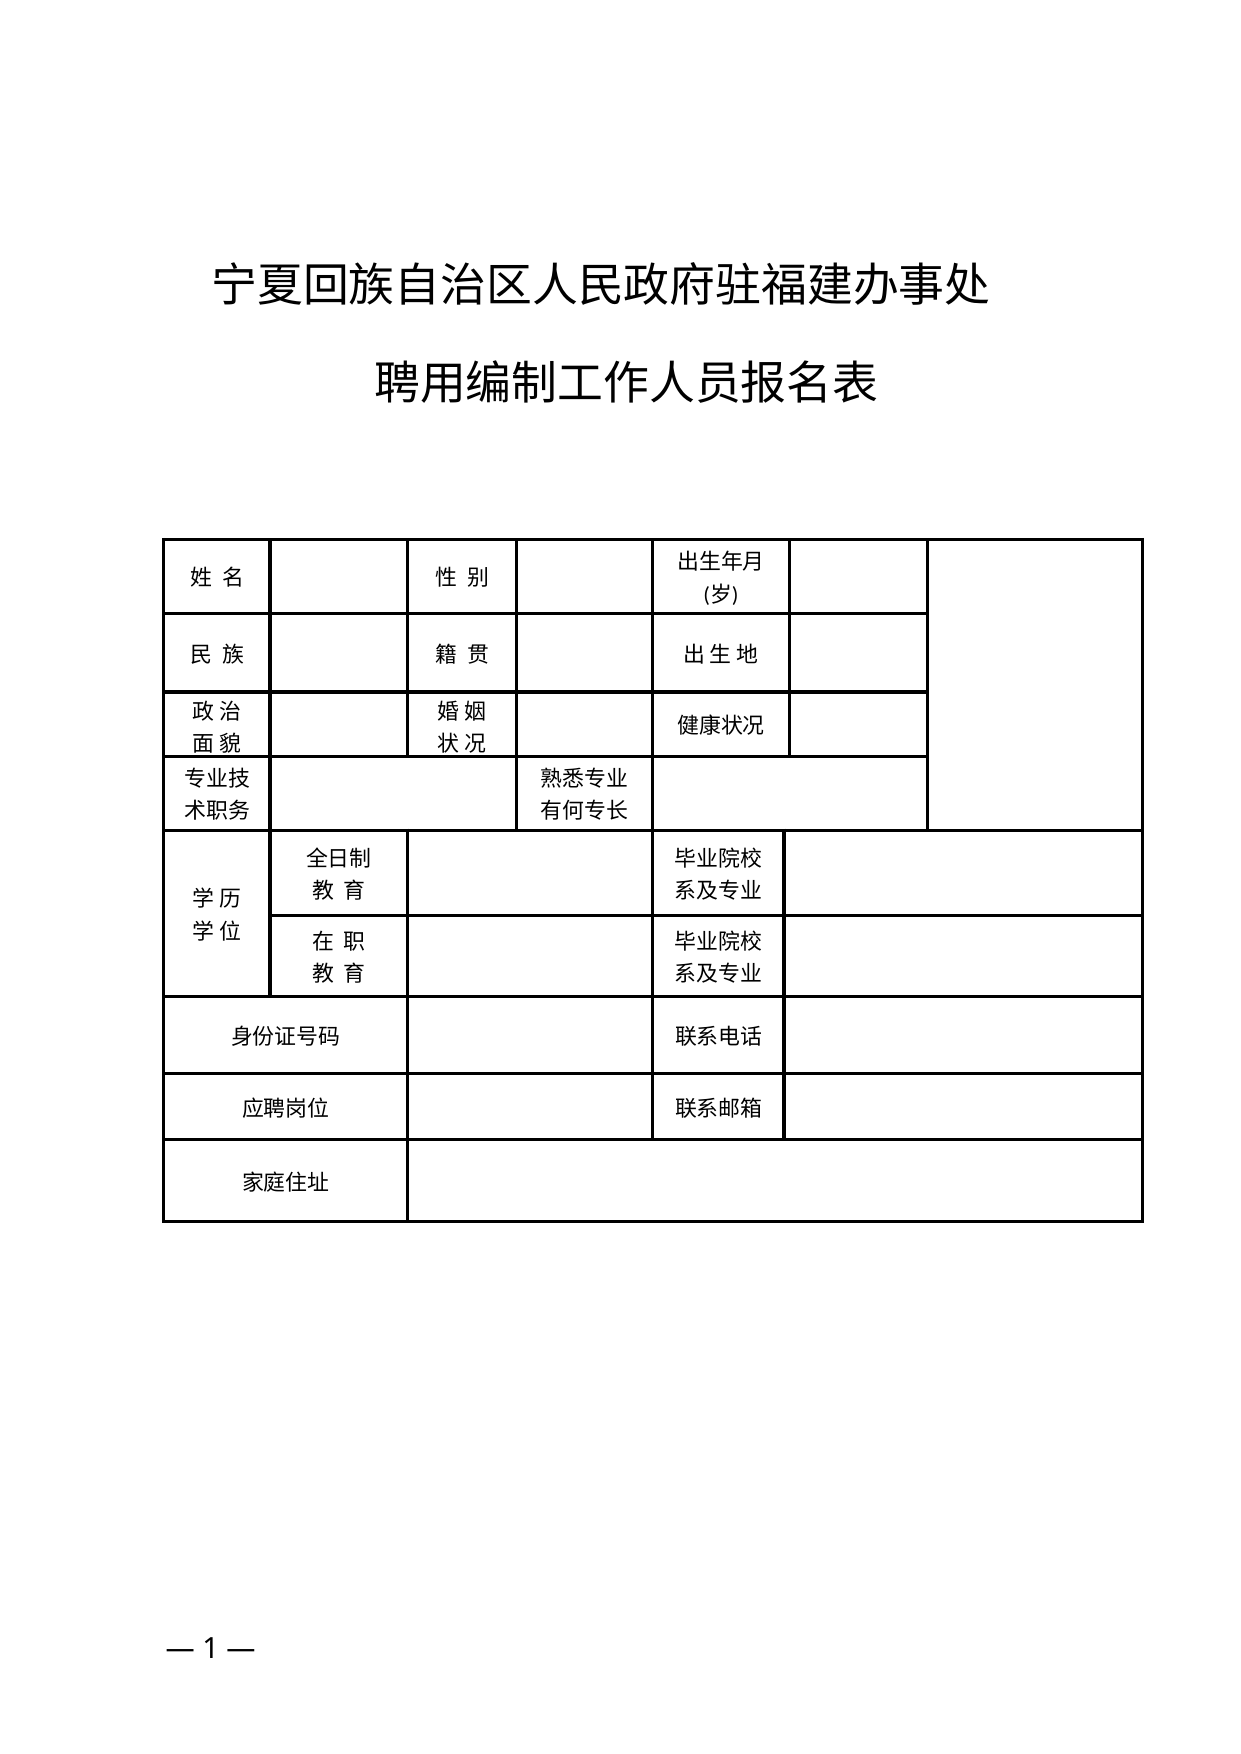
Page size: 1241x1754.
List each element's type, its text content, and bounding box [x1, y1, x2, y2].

table_header [791, 541, 926, 612]
table_cell [791, 694, 926, 755]
table_cell [409, 832, 651, 913]
table_cell 出 生 地 [654, 615, 788, 690]
table_cell 熟悉专业 有何专长 [518, 758, 651, 828]
table_cell [272, 615, 406, 690]
table_cell 联系电话 [654, 998, 782, 1072]
table_header 姓 名 [165, 541, 268, 612]
table_cell 应聘岗位 [165, 1075, 406, 1137]
table_cell 政 治 面 貌 [165, 694, 268, 755]
table_cell [409, 917, 651, 995]
table_cell 联系邮箱 [654, 1075, 782, 1137]
table_cell 健康状况 [654, 694, 788, 755]
table_cell [272, 758, 515, 828]
table_header 性 别 [409, 541, 515, 612]
table_cell 民 族 [165, 615, 268, 690]
table_cell 学 历 学 位 [165, 832, 268, 995]
table_cell 毕业院校 系及专业 [654, 917, 782, 995]
table_cell [409, 1075, 651, 1137]
table_cell 专业技 术职务 [165, 758, 268, 828]
table_cell [786, 917, 1141, 995]
table_cell [409, 1141, 1141, 1220]
table_cell 家庭住址 [165, 1141, 406, 1220]
table_cell [791, 615, 926, 690]
table_cell [786, 1075, 1141, 1137]
table_cell 婚 姻 状 况 [409, 694, 515, 755]
table_cell [786, 998, 1141, 1072]
table_cell [654, 758, 926, 828]
table_cell [518, 694, 651, 755]
table_header 出生年月 (岁) [654, 541, 788, 612]
table_cell 毕业院校 系及专业 [654, 832, 782, 913]
table_cell [786, 832, 1141, 913]
table_cell [409, 998, 651, 1072]
table_cell 籍 贯 [409, 615, 515, 690]
table_cell 身份证号码 [165, 998, 406, 1072]
table_cell 全日制 教 育 [272, 832, 406, 913]
text 宁夏回族自治区人民政府驻福建办事处 [165, 233, 1087, 330]
table_header [272, 541, 406, 612]
table_cell [518, 615, 651, 690]
text 聘用编制工作人员报名表 [165, 330, 1087, 428]
table_cell 在 职 教 育 [272, 917, 406, 995]
table_cell [272, 694, 406, 755]
table_header [518, 541, 651, 612]
table_header [929, 541, 1141, 828]
